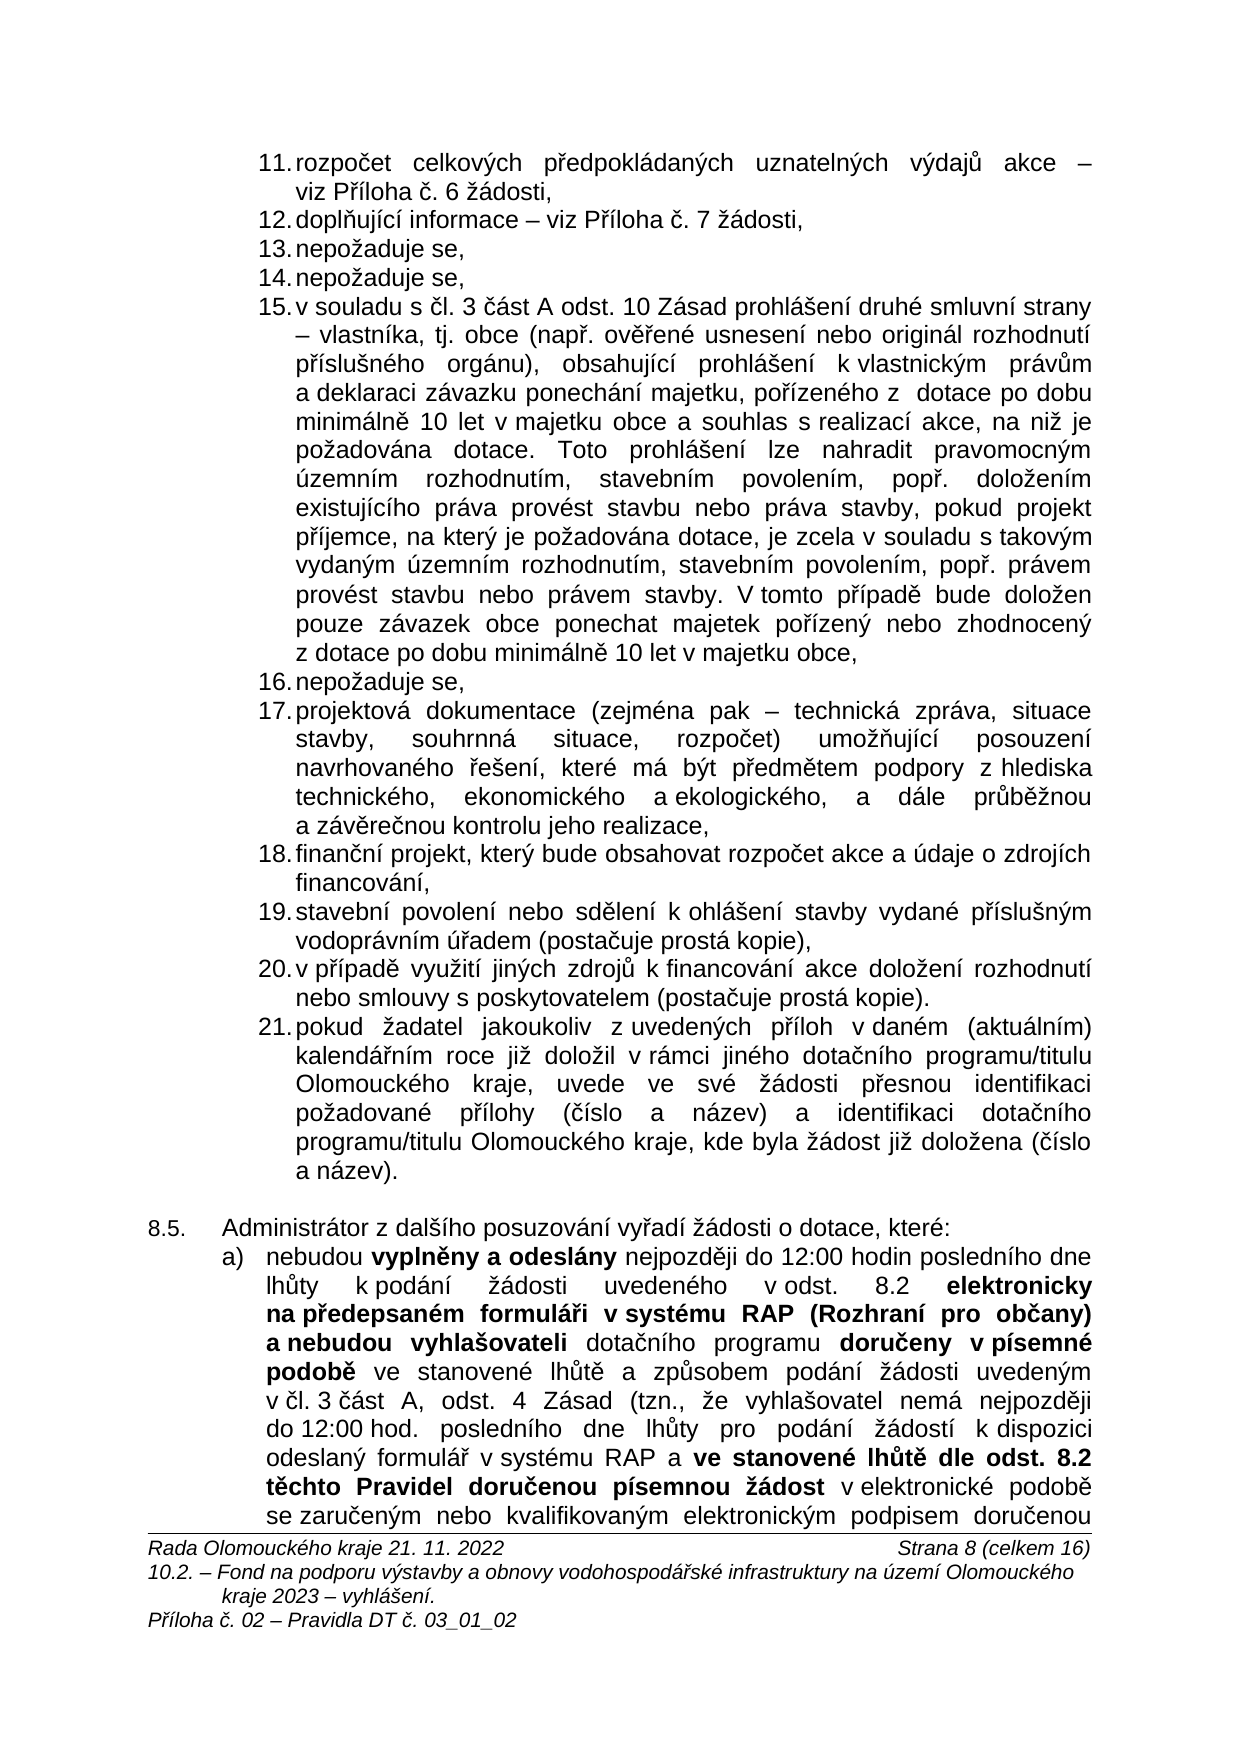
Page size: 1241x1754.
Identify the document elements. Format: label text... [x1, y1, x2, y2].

list rozpočet celkových předpokládaných uznatelných výdajů akce – viz Příloha č. 6 žádosti, [258, 148, 1092, 205]
list nepožaduje se, [258, 234, 1092, 263]
list nepožaduje se, [258, 263, 1092, 291]
list finanční projekt, který bude obsahovat rozpočet akce a údaje o zdrojích financování, [258, 839, 1092, 897]
list v případě využití jiných zdrojů k financování akce doložení rozhodnutí nebo smlouvy s poskytovatelem (postačuje prostá kopie). [258, 954, 1092, 1012]
list v souladu s čl. 3 část A odst. 10 Zásad prohlášení druhé smluvní strany – vlastníka, tj. obce (např. ověřené usnesení nebo originál rozhodnutí příslušného orgánu), obsahující prohlášení k vlastnickým právům a deklaraci závazku ponechání majetku, pořízeného z dotace po dobu minimálně 10 let v majetku obce a souhlas s realizací akce, na niž je požadována dotace. Toto prohlášení lze nahradit pravomocným územním rozhodnutím, stavebním povolením, popř. doložením existujícího práva provést stavbu nebo práva stavby, pokud projekt příjemce, na který je požadována dotace, je zcela v souladu s takovým vydaným územním rozhodnutím, stavebním povolením, popř. právem provést stavbu nebo právem stavby. V tomto případě bude doložen pouze závazek obce ponechat majetek pořízený nebo zhodnocený z dotace po dobu minimálně 10 let v majetku obce, [258, 291, 1092, 667]
list Administrátor z dalšího posuzování vyřadí žádosti o dotace, které: [148, 1213, 1092, 1242]
list nepožaduje se, [258, 667, 1092, 696]
list pokud žadatel jakoukoliv z uvedených příloh v daném (aktuálním) kalendářním roce již doložil v rámci jiného dotačního programu/titulu Olomouckého kraje, uvede ve své žádosti přesnou identifikaci požadované přílohy (číslo a název) a identifikaci dotačního programu/titulu Olomouckého kraje, kde byla žádost již doložena (číslo a název). [258, 1012, 1092, 1184]
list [222, 1242, 1092, 1529]
list stavební povolení nebo sdělení k ohlášení stavby vydané příslušným vodoprávním úřadem (postačuje prostá kopie), [258, 897, 1092, 954]
list projektová dokumentace (zejména pak – technická zpráva, situace stavby, souhrnná situace, rozpočet) umožňující posouzení navrhovaného řešení, které má být předmětem podpory z hlediska technického, ekonomického a ekologického, a dále průběžnou a závěrečnou kontrolu jeho realizace, [258, 696, 1092, 839]
list doplňující informace – viz Příloha č. 7 žádosti, [258, 205, 1092, 234]
